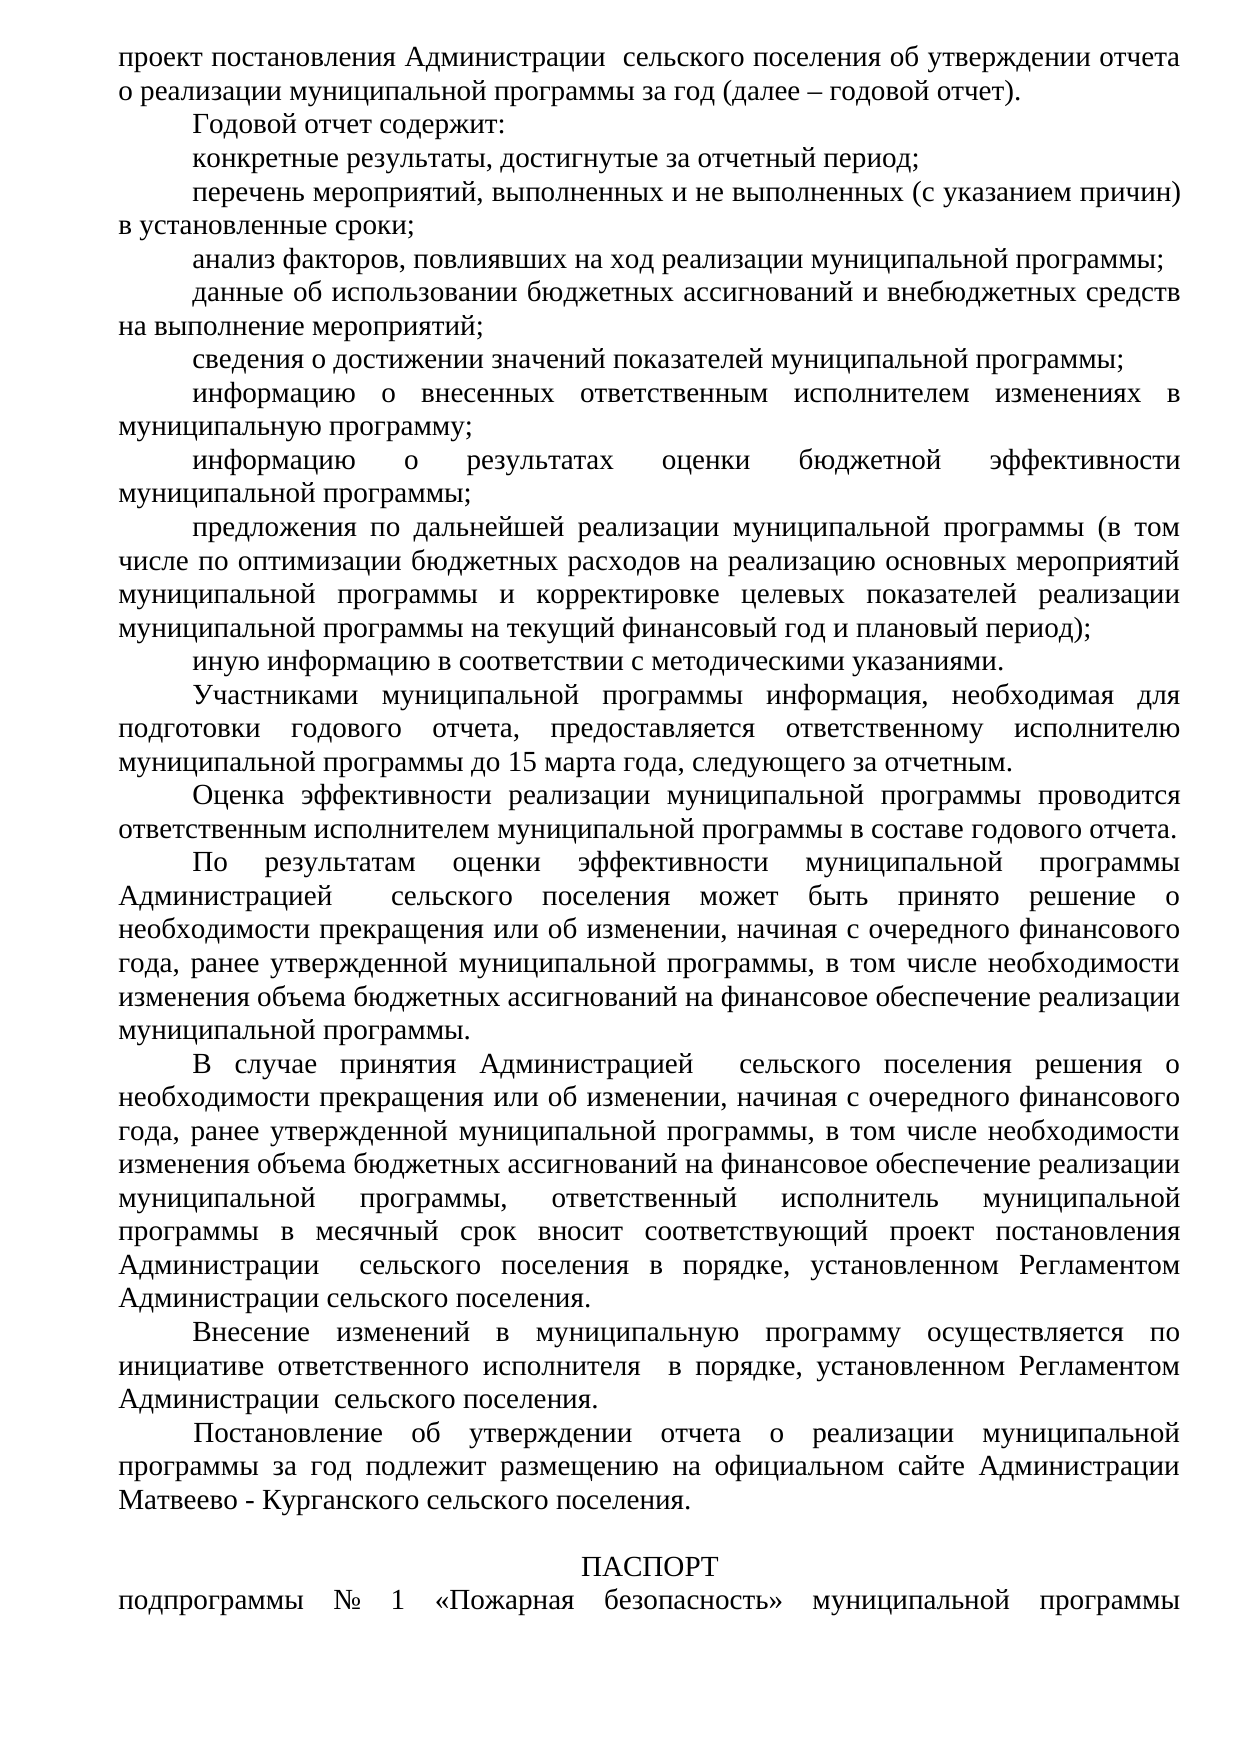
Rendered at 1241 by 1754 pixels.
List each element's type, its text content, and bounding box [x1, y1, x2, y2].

text ПАСПОРТ [118, 1549, 1181, 1582]
text Годовой отчет содержит: [118, 107, 1181, 140]
text анализ факторов, повлиявших на ход реализации муниципальной программы; [118, 241, 1181, 274]
text конкретные результаты, достигнутые за отчетный период; [118, 140, 1181, 174]
text предложения по дальнейшей реализации муниципальной программы (в том числе по оптимизации бюджетных расходов на реализацию основных мероприятий муниципальной программы и корректировке целевых показателей реализации муниципальной программы на текущий финансовый год и плановый период); [118, 509, 1181, 643]
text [118, 39, 1181, 107]
text По результатам оценки эффективности муниципальной программы Администрацией сельского поселения может быть принято решение о необходимости прекращения или об изменении, начиная с очередного финансового года, ранее утвержденной муниципальной программы, в том числе необходимости изменения объема бюджетных ассигнований на финансовое обеспечение реализации муниципальной программы. [118, 844, 1181, 1046]
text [118, 1582, 1181, 1616]
text информацию о результатах оценки бюджетной эффективности муниципальной программы; [118, 442, 1181, 509]
text Постановление об утверждении отчета о реализации муниципальной программы за год подлежит размещению на официальном сайте Администрации Матвеево - Курганского сельского поселения. [118, 1415, 1181, 1515]
text Внесение изменений в муниципальную программу осуществляется по инициативе ответственного исполнителя в порядке, установленном Регламентом Администрации сельского поселения. [118, 1314, 1181, 1415]
text Участниками муниципальной программы информация, необходимая для подготовки годового отчета, предоставляется ответственному исполнителю муниципальной программы до 15 марта года, следующего за отчетным. [118, 677, 1181, 777]
text сведения о достижении значений показателей муниципальной программы; [118, 341, 1181, 375]
text В случае принятия Администрацией сельского поселения решения о необходимости прекращения или об изменении, начиная с очередного финансового года, ранее утвержденной муниципальной программы, в том числе необходимости изменения объема бюджетных ассигнований на финансовое обеспечение реализации муниципальной программы, ответственный исполнитель муниципальной программы в месячный срок вносит соответствующий проект постановления Администрации сельского поселения в порядке, установленном Регламентом Администрации сельского поселения. [118, 1046, 1181, 1314]
text перечень мероприятий, выполненных и не выполненных (с указанием причин) в установленные сроки; [118, 174, 1181, 241]
text иную информацию в соответствии с методическими указаниями. [118, 643, 1181, 677]
text Оценка эффективности реализации муниципальной программы проводится ответственным исполнителем муниципальной программы в составе годового отчета. [118, 777, 1181, 844]
text данные об использовании бюджетных ассигнований и внебюджетных средств на выполнение мероприятий; [118, 274, 1181, 341]
text информацию о внесенных ответственным исполнителем изменениях в муниципальную программу; [118, 375, 1181, 442]
